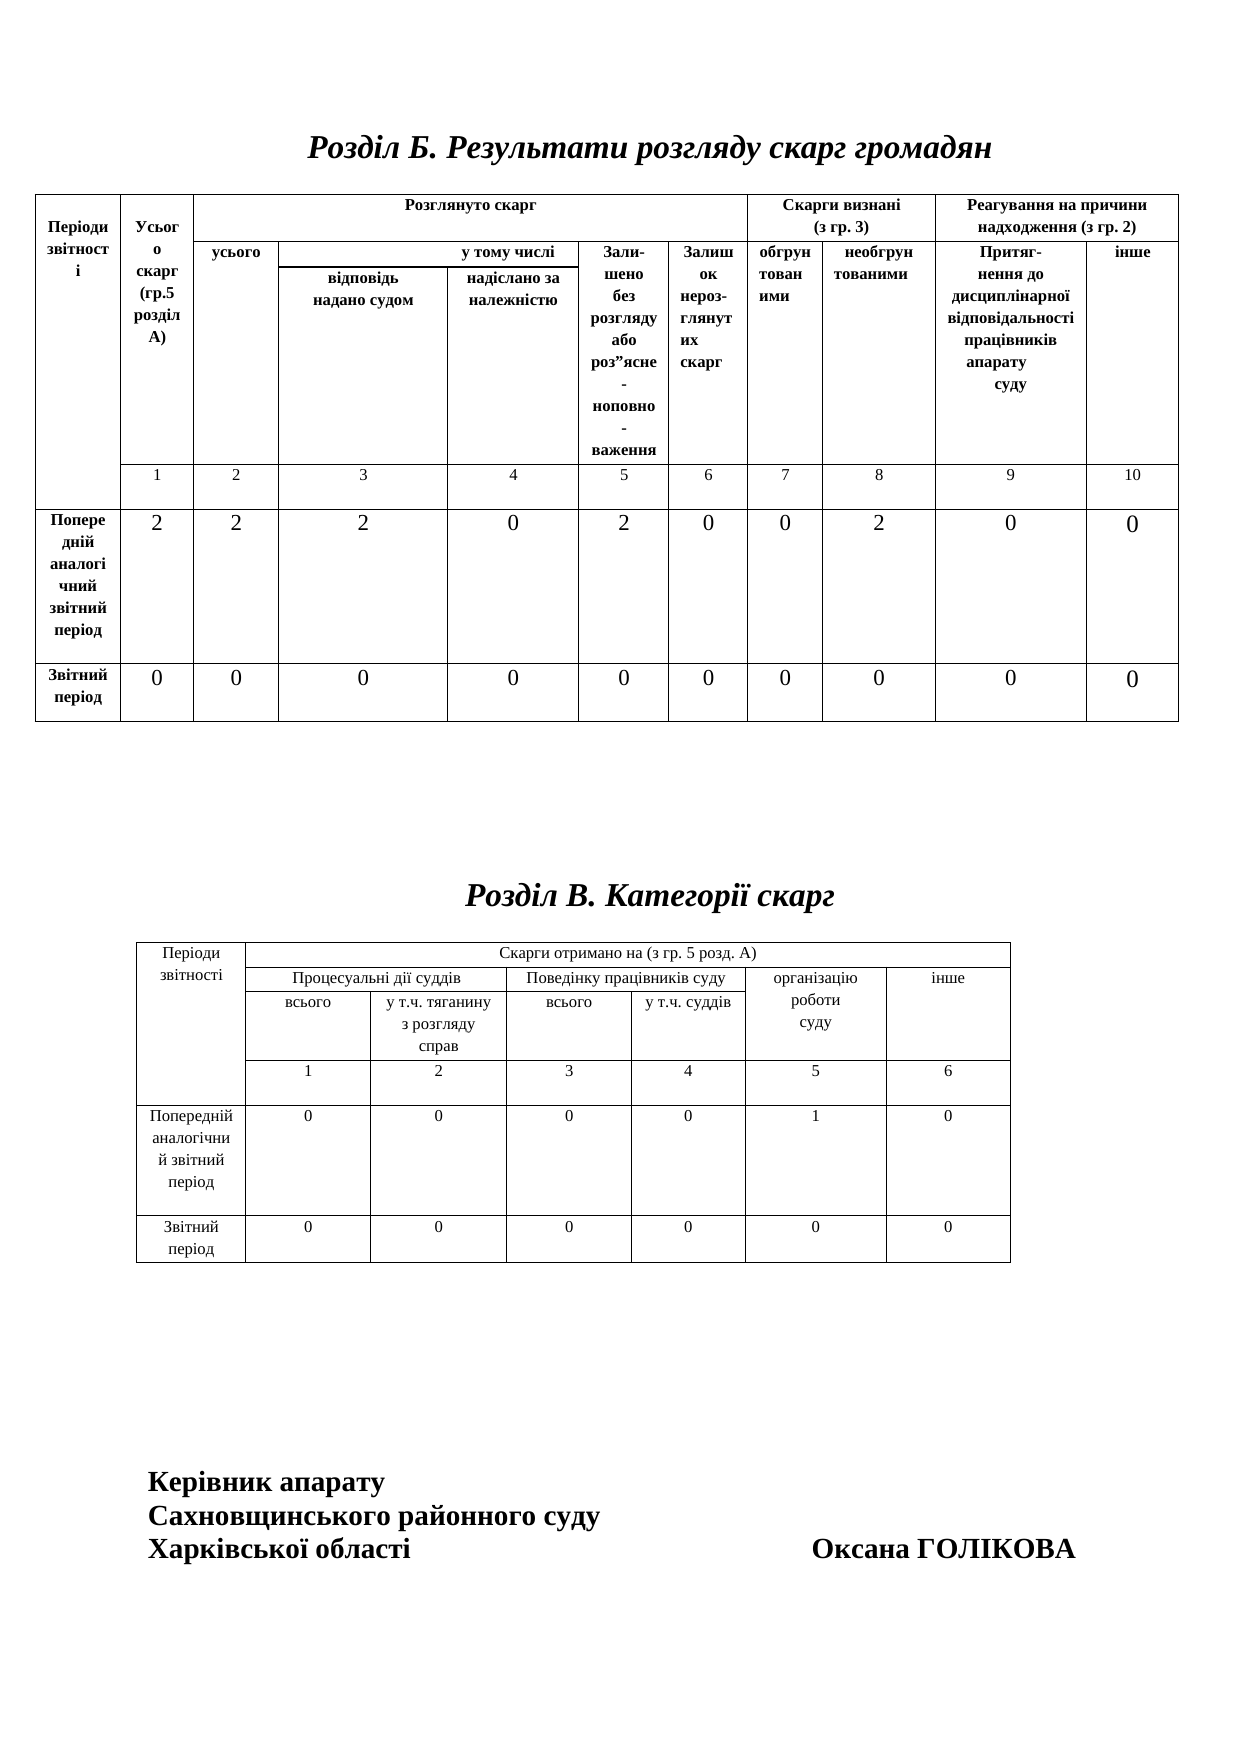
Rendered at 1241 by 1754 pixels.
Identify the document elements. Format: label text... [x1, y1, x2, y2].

table_cell Зали- шено без розгляду або роз”ясне-ноповно- важення [579, 242, 668, 463]
table_cell 0 [632, 1216, 745, 1262]
table_cell 0 [194, 664, 278, 721]
table_cell 0 [748, 510, 822, 663]
table_cell 1 [121, 465, 193, 508]
text Харківської області Оксана ГОЛІКОВА [148, 1531, 1152, 1593]
table_cell 0 [246, 1106, 370, 1215]
text Керівник апарату [148, 1464, 1152, 1498]
table_cell 4 [448, 465, 578, 508]
table_cell у тому числі [279, 242, 578, 266]
table_cell 2 [121, 510, 193, 663]
table_cell у т.ч. тяганину з розгляду справ [371, 992, 506, 1059]
table_cell 2 [194, 510, 278, 663]
table_cell 2 [371, 1061, 506, 1104]
table_cell 3 [279, 465, 447, 508]
text Розділ Б. Результати розгляду скарг громадян [148, 127, 1152, 165]
table_cell Звітний період [137, 1216, 245, 1262]
table_cell 0 [371, 1216, 506, 1262]
table_cell Попередній аналогічний звітний період [137, 1106, 245, 1215]
table_cell 2 [579, 510, 668, 663]
table_cell 2 [823, 510, 935, 663]
table_cell 0 [371, 1106, 506, 1215]
table_cell 0 [936, 664, 1086, 721]
table_cell інше [887, 968, 1010, 1059]
table_cell 0 [121, 664, 193, 721]
table_cell 8 [823, 465, 935, 508]
table_cell 5 [746, 1061, 886, 1104]
table_cell 4 [632, 1061, 745, 1104]
table_cell 0 [632, 1106, 745, 1215]
table_cell інше [1087, 242, 1178, 463]
table_cell 0 [887, 1216, 1010, 1262]
table_cell 0 [448, 664, 578, 721]
table_cell надіслано за належністю [448, 268, 578, 463]
table_cell всього [246, 992, 370, 1059]
table_header Періоди звітності [36, 195, 120, 508]
table_cell 0 [1087, 664, 1178, 721]
table_cell 0 [748, 664, 822, 721]
table_cell 0 [887, 1106, 1010, 1215]
table_cell 0 [507, 1216, 631, 1262]
table_cell 0 [448, 510, 578, 663]
table_header Скарги визнані (з гр. 3) [748, 195, 935, 241]
table_cell 7 [748, 465, 822, 508]
table_cell усього [194, 242, 278, 463]
table_cell 0 [1087, 510, 1178, 663]
table_cell обгрун тованими [748, 242, 822, 463]
table_cell 0 [746, 1216, 886, 1262]
table_cell 0 [507, 1106, 631, 1215]
table_header Розглянуто скарг [194, 195, 747, 241]
table_cell всього [507, 992, 631, 1059]
table_cell Притяг- нення до дисциплінарної відповідальності працівників апарату суду [936, 242, 1086, 463]
table_cell 6 [669, 465, 747, 508]
table_cell Попередній аналогічний звітний період [36, 510, 120, 663]
table_cell 3 [507, 1061, 631, 1104]
table_cell 2 [279, 510, 447, 663]
table_cell 1 [246, 1061, 370, 1104]
table_cell необгрун тованими [823, 242, 935, 463]
table_cell 0 [669, 510, 747, 663]
table_cell 0 [579, 664, 668, 721]
table_cell організацію роботи суду [746, 968, 886, 1059]
table_cell 1 [746, 1106, 886, 1215]
table_cell відповідь надано судом [279, 268, 447, 463]
table_cell 0 [279, 664, 447, 721]
table_cell Звітний період [36, 664, 120, 721]
table_cell у т.ч. суддів [632, 992, 745, 1059]
table_header Періоди звітності [137, 943, 245, 1104]
table_cell Поведінку працівників суду [507, 968, 745, 991]
table_cell 0 [669, 664, 747, 721]
table_cell Залишок нероз-глянутих скарг [669, 242, 747, 463]
table_cell 5 [579, 465, 668, 508]
table_header Скарги отримано на (з гр. 5 розд. А) [246, 943, 1010, 967]
table_cell 0 [823, 664, 935, 721]
table_cell 0 [936, 510, 1086, 663]
table_cell 6 [887, 1061, 1010, 1104]
text Розділ В. Категорії скарг [148, 875, 1152, 913]
table_header Усього скарг (гр.5 розділ А) [121, 195, 193, 463]
table_cell 10 [1087, 465, 1178, 508]
table_header Реагування на причини надходження (з гр. 2) [936, 195, 1178, 241]
table_cell 9 [936, 465, 1086, 508]
text Сахновщинського районного суду [148, 1498, 1152, 1531]
table_cell Процесуальні дії суддів [246, 968, 506, 991]
table_cell 2 [194, 465, 278, 508]
table_cell 0 [246, 1216, 370, 1262]
